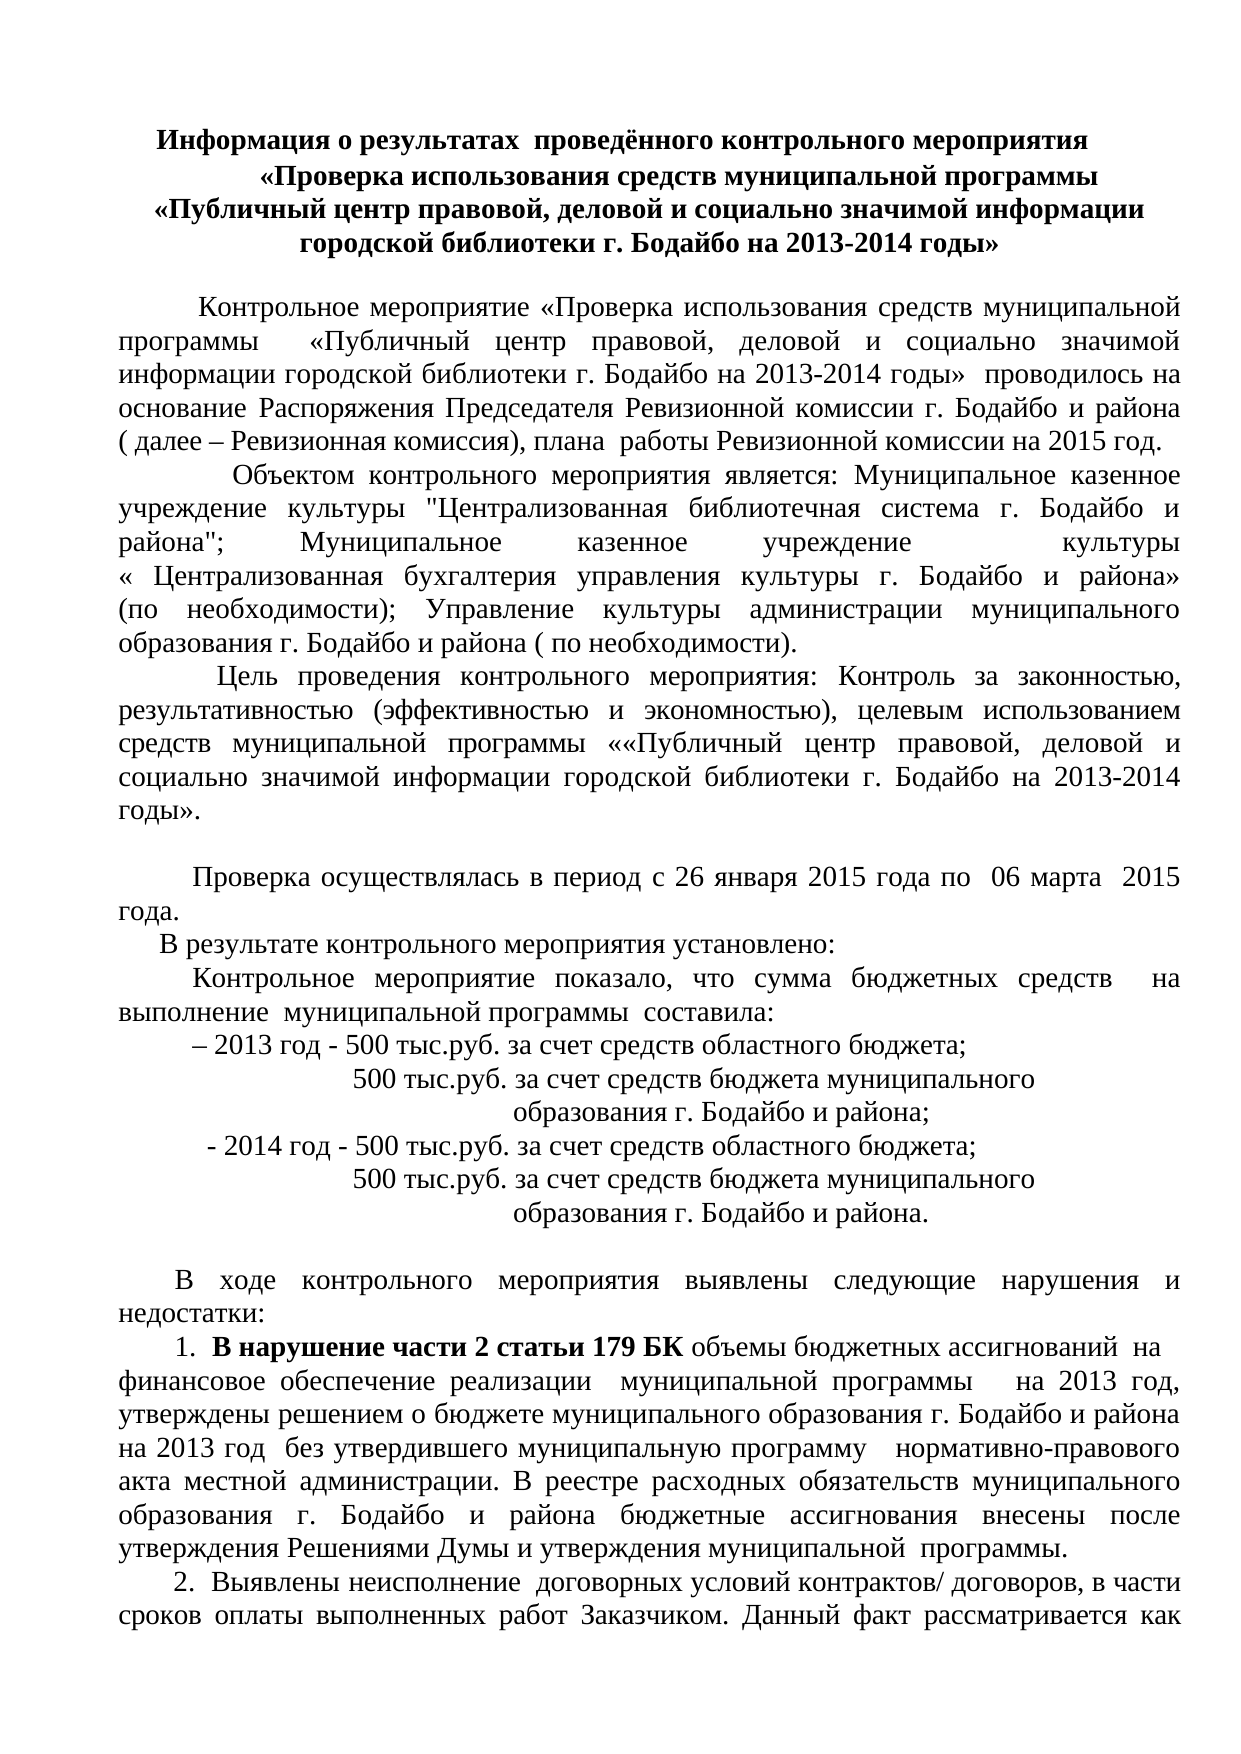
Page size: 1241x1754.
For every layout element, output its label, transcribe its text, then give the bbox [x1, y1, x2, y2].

text Цель проведения контрольного мероприятия: Контроль за законностью, результативностью (эффективностью и экономностью), целевым использованием средств муниципальной программы ««Публичный центр правовой, деловой и социально значимой информации городской библиотеки г. Бодайбо на 2013-2014 годы». [118, 658, 1181, 826]
text финансовое обеспечение реализации муниципальной программы на 2013 год, утверждены решением о бюджете муниципального образования г. Бодайбо и района на 2013 год без утвердившего муниципальную программу нормативно-правового акта местной администрации. В реестре расходных обязательств муниципального образования г. Бодайбо и района бюджетные ассигнования внесены после утверждения Решениями Думы и утверждения муниципальной программы. [118, 1363, 1181, 1564]
text - 2014 год - 500 тыс.руб. за счет средств областного бюджета; [118, 1128, 1181, 1161]
text 500 тыс.руб. за счет средств бюджета муниципального [118, 1161, 1181, 1195]
text Информация о результатах проведённого контрольного мероприятия [118, 118, 1127, 158]
text «Проверка использования средств муниципальной программы «Публичный центр правовой, деловой и социально значимой информации городской библиотеки г. Бодайбо на 2013-2014 годы» [118, 158, 1181, 258]
text В ходе контрольного мероприятия выявлены следующие нарушения и недостатки: [118, 1262, 1181, 1329]
text – 2013 год - 500 тыс.руб. за счет средств областного бюджета; [118, 1027, 1181, 1061]
text образования г. Бодайбо и района; [118, 1094, 1181, 1128]
text Проверка осуществлялась в период с 26 января 2015 года по 06 марта 2015 года. [118, 859, 1181, 927]
text В результате контрольного мероприятия установлено: [118, 927, 1181, 960]
text образования г. Бодайбо и района. [118, 1195, 1181, 1228]
list В нарушение части 2 статьи 179 БК объемы бюджетных ассигнований на [174, 1329, 1181, 1363]
text Контрольное мероприятие показало, что сумма бюджетных средств на выполнение муниципальной программы составила: [118, 960, 1181, 1027]
text 500 тыс.руб. за счет средств бюджета муниципального [118, 1061, 1181, 1094]
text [118, 1564, 1181, 1631]
text Контрольное мероприятие «Проверка использования средств муниципальной программы «Публичный центр правовой, деловой и социально значимой информации городской библиотеки г. Бодайбо на 2013-2014 годы» проводилось на основание Распоряжения Председателя Ревизионной комиссии г. Бодайбо и района ( далее – Ревизионная комиссия), плана работы Ревизионной комиссии на 2015 год. [118, 289, 1181, 457]
text Объектом контрольного мероприятия является: Муниципальное казенное учреждение культуры "Централизованная библиотечная система г. Бодайбо и района"; Муниципальное казенное учреждение культуры « Централизованная бухгалтерия управления культуры г. Бодайбо и района» (по необходимости); Управление культуры администрации муниципального образования г. Бодайбо и района ( по необходимости). [118, 457, 1181, 658]
